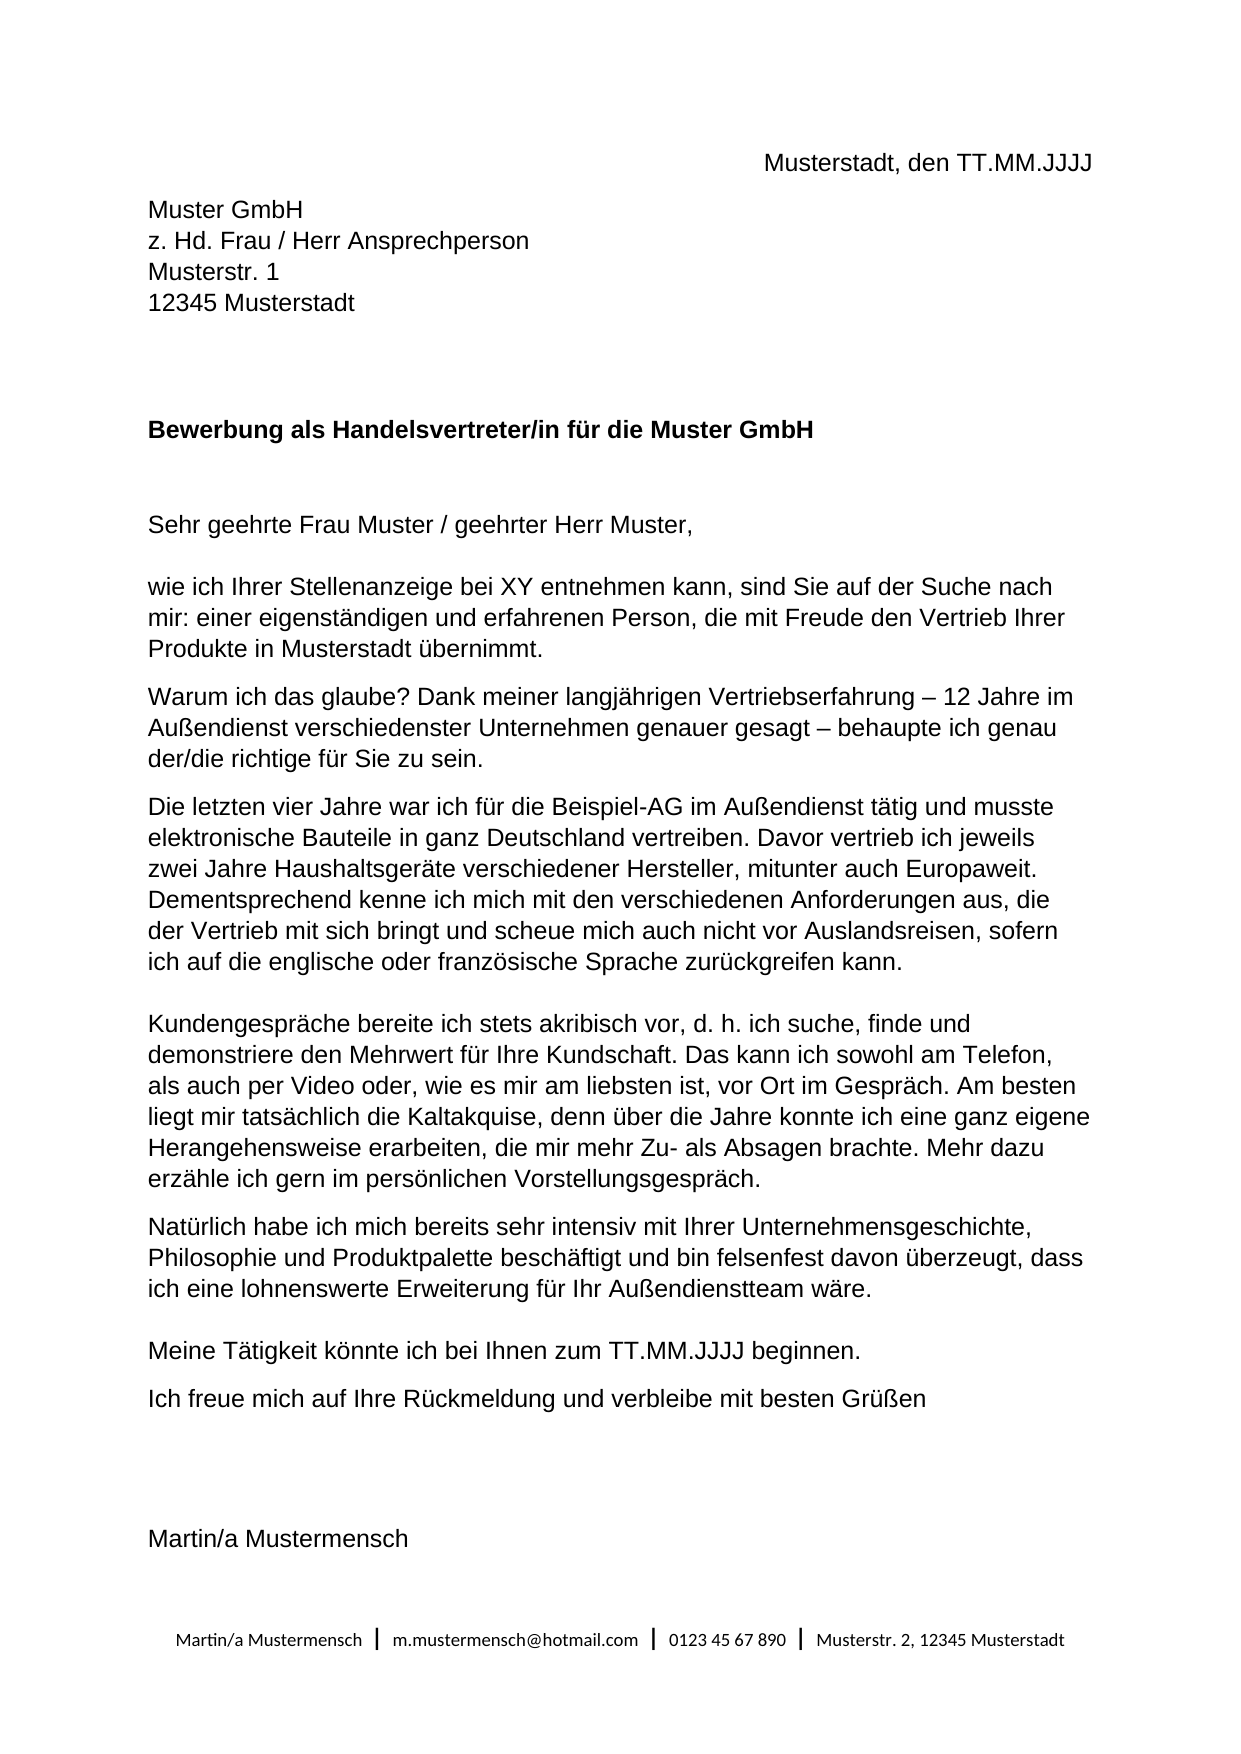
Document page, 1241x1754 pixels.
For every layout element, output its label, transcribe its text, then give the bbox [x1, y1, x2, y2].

text Natürlich habe ich mich bereits sehr intensiv mit Ihrer Unternehmensgeschichte, Philosophie und Produktpalette beschäftigt und bin felsenfest davon überzeugt, dass ich eine lohnenswerte Erweiterung für Ihr Außendienstteam wäre. Meine Tätigkeit könnte ich bei Ihnen zum TT.MM.JJJJ beginnen. [148, 1212, 1093, 1365]
text Bewerbung als Handelsvertreter/in für die Muster GmbH [148, 415, 1093, 444]
text Musterstadt, den TT.MM.JJJJ [148, 148, 1093, 176]
text Musterstr. 1 [148, 257, 1093, 286]
text 12345 Musterstadt [148, 288, 1093, 317]
text Sehr geehrte Frau Muster / geehrter Herr Muster, wie ich Ihrer Stellenanzeige bei XY entnehmen kann, sind Sie auf der Suche nach mir: einer eigenständigen und erfahrenen Person, die mit Freude den Vertrieb Ihrer Produkte in Musterstadt übernimmt. [148, 510, 1093, 663]
text Die letzten vier Jahre war ich für die Beispiel-AG im Außendienst tätig und musste elektronische Bauteile in ganz Deutschland vertreiben. Davor vertrieb ich jeweils zwei Jahre Haushaltsgeräte verschiedener Hersteller, mitunter auch Europaweit. Dementsprechend kenne ich mich mit den verschiedenen Anforderungen aus, die der Vertrieb mit sich bringt und scheue mich auch nicht vor Auslandsreisen, sofern ich auf die englische oder französische Sprache zurückgreifen kann. Kundengespräche bereite ich stets akribisch vor, d. h. ich suche, finde und demonstriere den Mehrwert für Ihre Kundschaft. Das kann ich sowohl am Telefon, als auch per Video oder, wie es mir am liebsten ist, vor Ort im Gespräch. Am besten liegt mir tatsächlich die Kaltakquise, denn über die Jahre konnte ich eine ganz eigene Herangehensweise erarbeiten, die mir mehr Zu- als Absagen brachte. Mehr dazu erzähle ich gern im persönlichen Vorstellungsgespräch. [148, 792, 1093, 1193]
text Warum ich das glaube? Dank meiner langjährigen Vertriebserfahrung – 12 Jahre im Außendienst verschiedenster Unternehmen genauer gesagt – behaupte ich genau der/die richtige für Sie zu sein. [148, 682, 1093, 773]
text Ich freue mich auf Ihre Rückmeldung und verbleibe mit besten Grüßen [148, 1384, 1093, 1443]
text Muster GmbH [148, 195, 1093, 224]
text z. Hd. Frau / Herr Ansprechperson [148, 226, 1093, 255]
text Martin/a Mustermensch [148, 1462, 1093, 1583]
